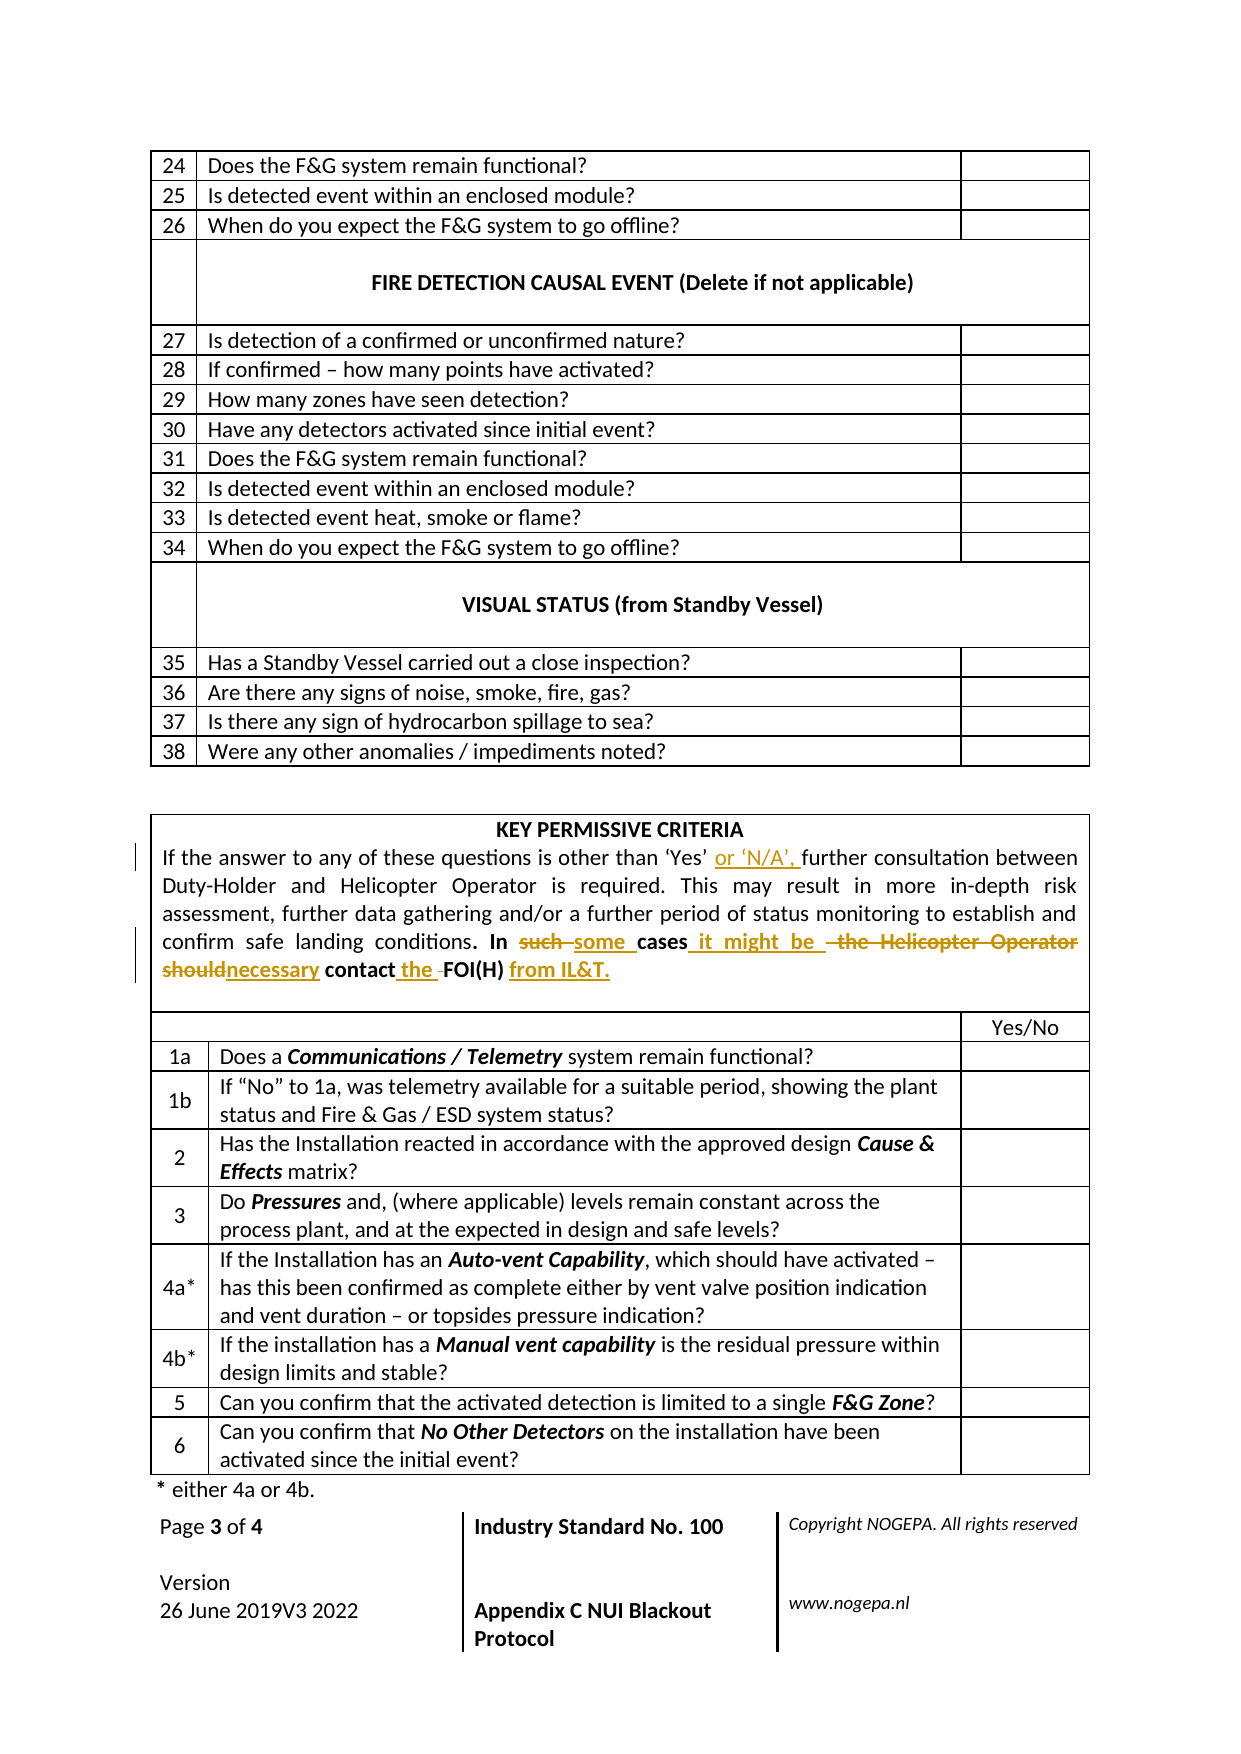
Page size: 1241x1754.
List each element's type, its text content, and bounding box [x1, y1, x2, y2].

table_cell Does the F&G system remain functional? [197, 152, 960, 179]
table_cell [152, 563, 196, 647]
table_cell Is detected event heat, smoke or flame? [197, 503, 960, 531]
table_cell When do you expect the F&G system to go offline? [197, 211, 960, 239]
table_cell [962, 678, 1089, 706]
table_cell Can you confirm that No Other Detectors on the installation have been activated since the initial event? [209, 1418, 960, 1473]
table_cell Were any other anomalies / impediments noted? [197, 737, 960, 765]
table_cell [962, 1072, 1089, 1128]
table_cell 29 [152, 385, 196, 413]
table_cell If the installation has a Manual vent capability is the residual pressure within design limits and stable? [209, 1330, 960, 1386]
table_cell If confirmed – how many points have activated? [197, 356, 960, 383]
table_cell 25 [152, 181, 196, 209]
table_cell VISUAL STATUS (from Standby Vessel) [197, 563, 1089, 647]
table_cell [962, 444, 1089, 472]
table_cell [962, 1330, 1089, 1386]
table_cell [962, 533, 1089, 561]
table_cell [962, 1388, 1089, 1416]
table_cell Is detected event within an enclosed module? [197, 181, 960, 209]
table_cell Is there any sign of hydrocarbon spillage to sea? [197, 707, 960, 735]
table_cell [152, 1013, 960, 1041]
table_cell 1b [152, 1072, 208, 1128]
table_cell [962, 356, 1089, 383]
table_cell 32 [152, 474, 196, 502]
table_cell 6 [152, 1418, 208, 1473]
table_cell 34 [152, 533, 196, 561]
table_cell [962, 1245, 1089, 1329]
table_cell 37 [152, 707, 196, 735]
table_cell 26 [152, 211, 196, 239]
table_cell [962, 415, 1089, 443]
table_cell [962, 326, 1089, 354]
table_header KEY PERMISSIVE CRITERIA If the answer to any of these questions is other than ‘Yes’ further consultation between Duty-Holder and Helicopter Operator is required. This may result in more in-depth risk assessment, further data gathering and/or a further period of status monitoring to establish and confirm safe landing conditions. In cases contactFOI(H) [152, 815, 1089, 1011]
table_cell 24 [152, 152, 196, 179]
table_cell 4b* [152, 1330, 208, 1386]
table_cell 2 [152, 1130, 208, 1186]
table_cell If “No” to 1a, was telemetry available for a suitable period, showing the plant status and Fire & Gas / ESD system status? [209, 1072, 960, 1128]
table_cell 36 [152, 678, 196, 706]
table_cell Has a Standby Vessel carried out a close inspection? [197, 648, 960, 676]
text * either 4a or 4b. [150, 1475, 1090, 1503]
table_cell [962, 385, 1089, 413]
table_cell Is detection of a confirmed or unconfirmed nature? [197, 326, 960, 354]
table_cell [962, 648, 1089, 676]
table_cell [962, 211, 1089, 239]
table_cell 30 [152, 415, 196, 443]
table_cell FIRE DETECTION CAUSAL EVENT (Delete if not applicable) [197, 240, 1089, 324]
table_cell 38 [152, 737, 196, 765]
table_cell [962, 1042, 1089, 1070]
table_cell [962, 1130, 1089, 1186]
table_cell Are there any signs of noise, smoke, fire, gas? [197, 678, 960, 706]
table_cell Do Pressures and, (where applicable) levels remain constant across the process plant, and at the expected in design and safe levels? [209, 1187, 960, 1243]
table_cell 5 [152, 1388, 208, 1416]
table_cell [962, 503, 1089, 531]
table_cell [152, 240, 196, 324]
table_cell Can you confirm that the activated detection is limited to a single F&G Zone? [209, 1388, 960, 1416]
table_cell Has the Installation reacted in accordance with the approved design Cause & Effects matrix? [209, 1130, 960, 1186]
table_cell 4a* [152, 1245, 208, 1329]
table_cell 3 [152, 1187, 208, 1243]
table_cell [962, 1187, 1089, 1243]
table_cell How many zones have seen detection? [197, 385, 960, 413]
table_cell Is detected event within an enclosed module? [197, 474, 960, 502]
table_cell Yes/No [962, 1013, 1089, 1041]
table_cell [962, 1418, 1089, 1473]
table_cell Have any detectors activated since initial event? [197, 415, 960, 443]
table_cell [962, 737, 1089, 765]
table_cell 28 [152, 356, 196, 383]
table_cell 27 [152, 326, 196, 354]
table_cell 1a [152, 1042, 208, 1070]
table_cell If the Installation has an Auto-vent Capability, which should have activated – has this been confirmed as complete either by vent valve position indication and vent duration – or topsides pressure indication? [209, 1245, 960, 1329]
table_cell [962, 474, 1089, 502]
table_cell [962, 152, 1089, 179]
table_cell When do you expect the F&G system to go offline? [197, 533, 960, 561]
table_cell Does the F&G system remain functional? [197, 444, 960, 472]
table_cell 31 [152, 444, 196, 472]
table_cell Does a Communications / Telemetry system remain functional? [209, 1042, 960, 1070]
table_cell [962, 707, 1089, 735]
table_cell 33 [152, 503, 196, 531]
table_cell [962, 181, 1089, 209]
table_cell 35 [152, 648, 196, 676]
